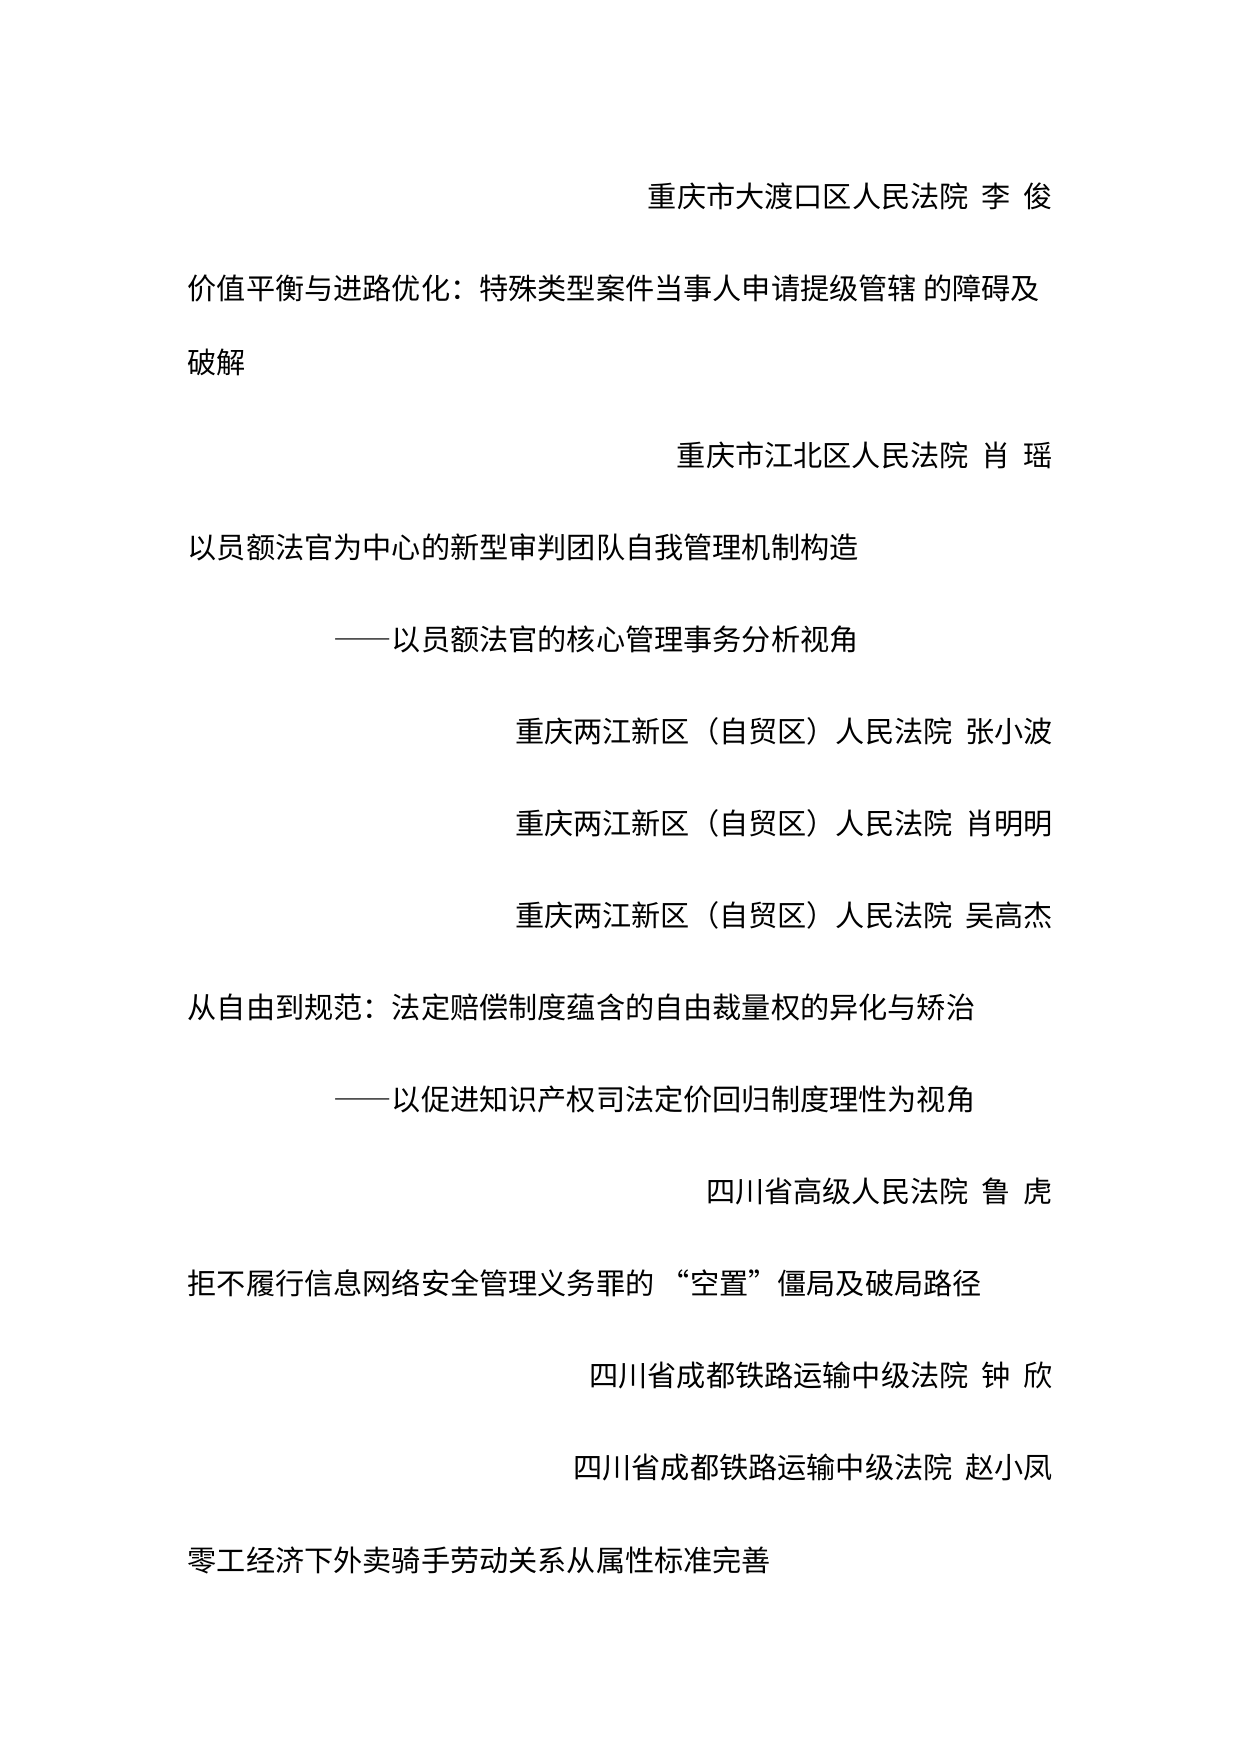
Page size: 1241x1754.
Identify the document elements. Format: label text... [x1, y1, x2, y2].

text ——以员额法官的核心管理事务分析视角 [187, 605, 1053, 670]
text 拒不履行信息网络安全管理义务罪的 “空置”僵局及破局路径 [187, 1249, 1053, 1314]
text 四川省成都铁路运输中级法院 赵小凤 [187, 1434, 1053, 1499]
text 重庆两江新区（自贸区）人民法院 张小波 [187, 697, 1053, 762]
text 重庆两江新区（自贸区）人民法院 肖明明 [187, 789, 1053, 854]
text 从自由到规范：法定赔偿制度蕴含的自由裁量权的异化与矫治 [187, 973, 1053, 1038]
text 价值平衡与进路优化：特殊类型案件当事人申请提级管辖 的障碍及破解 [187, 254, 1053, 394]
text 四川省高级人民法院 鲁 虎 [187, 1157, 1053, 1222]
text 以员额法官为中心的新型审判团队自我管理机制构造 [187, 513, 1053, 578]
text 四川省成都铁路运输中级法院 钟 欣 [187, 1342, 1053, 1407]
text 重庆市大渡口区人民法院 李 俊 [187, 162, 1053, 227]
text 重庆市江北区人民法院 肖 瑶 [187, 421, 1053, 486]
text 零工经济下外卖骑手劳动关系从属性标准完善 [187, 1526, 1053, 1591]
text 重庆两江新区（自贸区）人民法院 吴高杰 [187, 881, 1053, 946]
text ——以促进知识产权司法定价回归制度理性为视角 [187, 1065, 1053, 1130]
